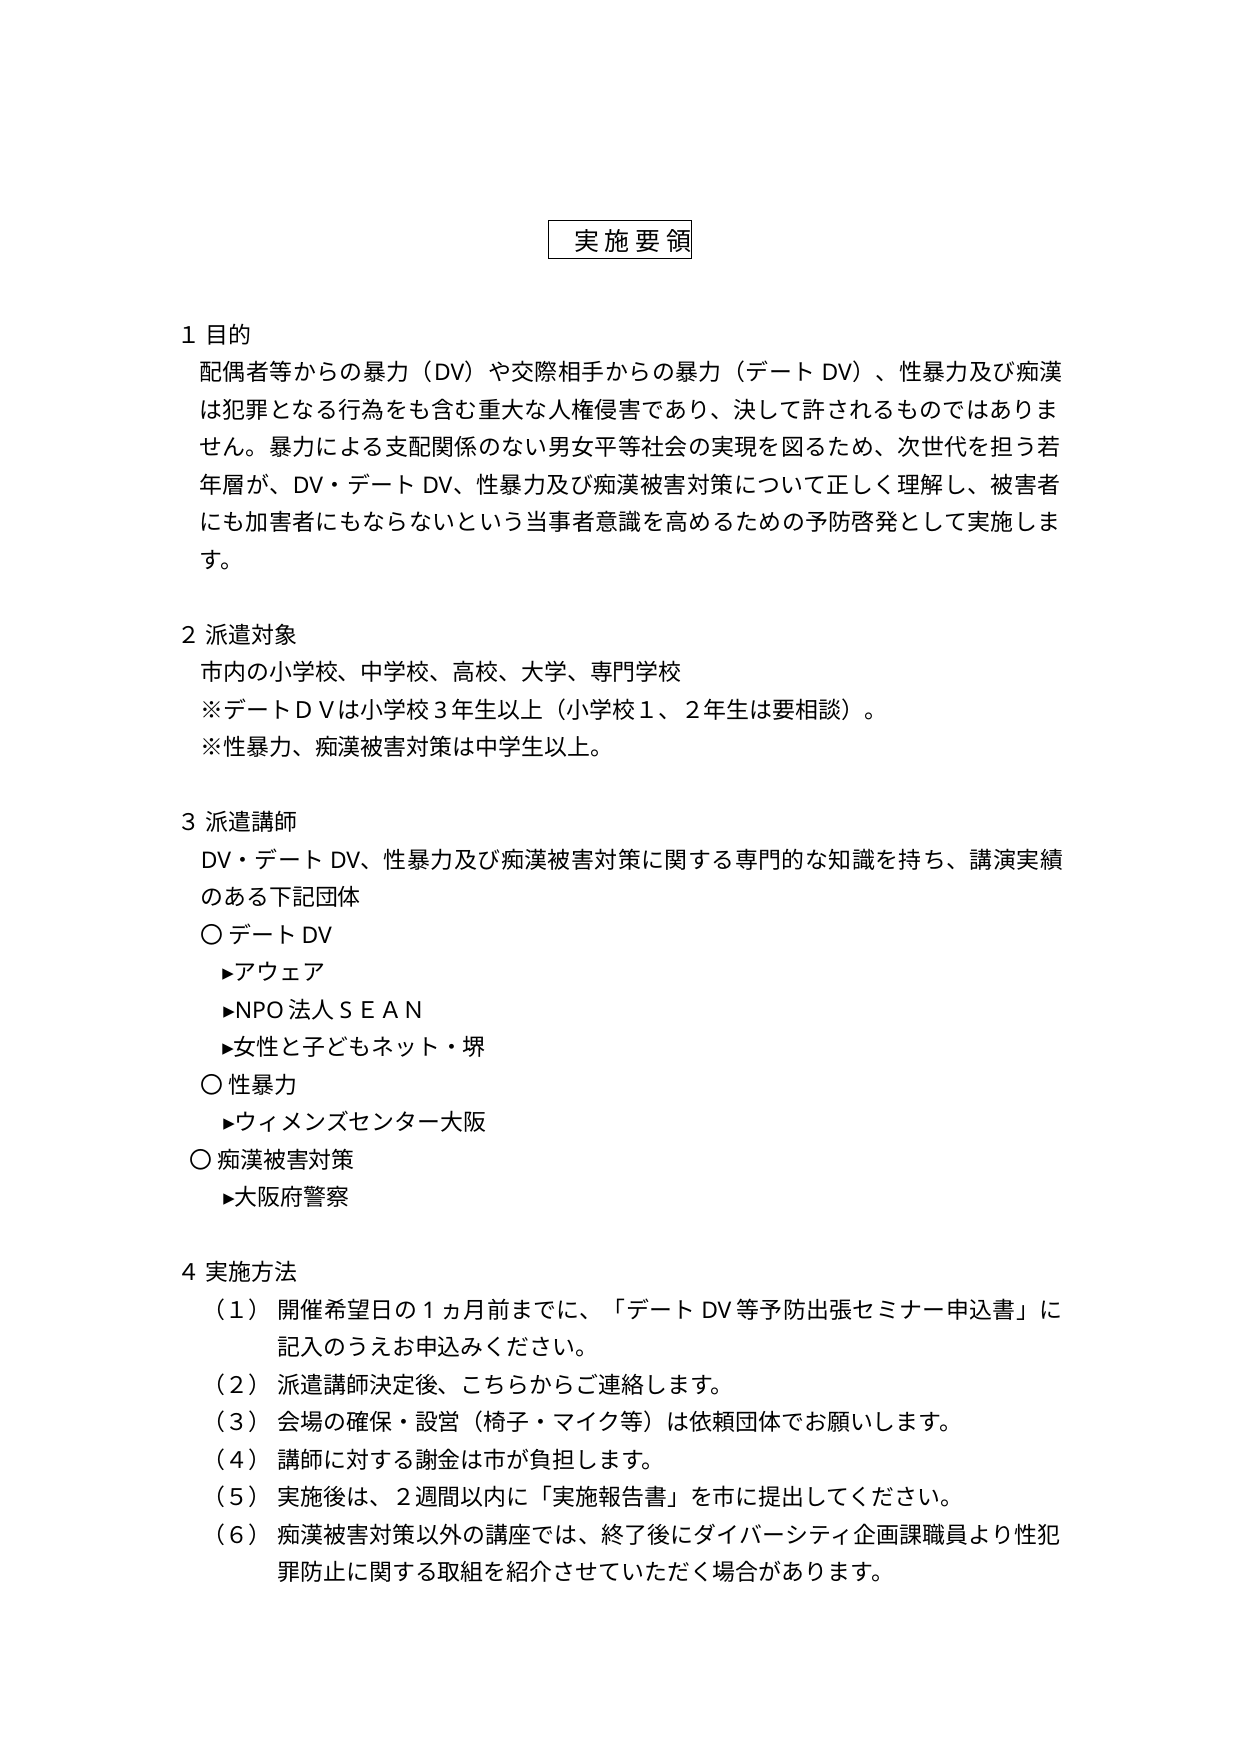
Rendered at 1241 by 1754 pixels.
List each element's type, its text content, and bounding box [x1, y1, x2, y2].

text ４ 実施方法 [177, 1252, 1063, 1289]
text 配偶者等からの暴力（DV）や交際相手からの暴力（デートDV）、性暴力及び痴漢は犯罪となる行為をも含む重大な人権侵害であり、決して許されるものではありません。暴力による支配関係のない男女平等社会の実現を図るため、次世代を担う若年層が、DV・デートDV、性暴力及び痴漢被害対策について正しく理解し、被害者にも加害者にもならないという当事者意識を高めるための予防啓発として実施します。 [199, 352, 1063, 577]
text ※デートＤＶは小学校3年生以上（小学校１、２年生は要相談）。 [177, 689, 1063, 727]
text ▸NPO法人 SＥＡＮ [177, 989, 1063, 1027]
list 実施後は、２週間以内に「実施報告書」を市に提出してください。 [202, 1477, 1063, 1514]
text DV・デートDV、性暴力及び痴漢被害対策に関する専門的な知識を持ち、講演実績のある下記団体 [177, 839, 1063, 914]
text 〇 デートDV [177, 914, 1063, 952]
text 〇 痴漢被害対策 [177, 1139, 1063, 1177]
text ▸アウェア [199, 952, 1063, 989]
text 市内の小学校、中学校、高校、大学、専門学校 [177, 652, 1063, 689]
list 痴漢被害対策以外の講座では、終了後にダイバーシティ企画課職員より性犯罪防止に関する取組を紹介させていただく場合があります。 [202, 1514, 1063, 1589]
list 講師に対する謝金は市が負担します。 [202, 1439, 1063, 1477]
text ▸ウィメンズセンター大阪 [177, 1102, 1063, 1139]
text ※性暴力、痴漢被害対策は中学生以上。 [177, 727, 1063, 764]
text ２ 派遣対象 [177, 614, 1063, 652]
text 〇 性暴力 [177, 1064, 1063, 1102]
list 会場の確保・設営（椅子・マイク等）は依頼団体でお願いします。 [202, 1402, 1063, 1439]
list 派遣講師決定後、こちらからご連絡します。 [202, 1364, 1063, 1402]
list 開催希望日の1ヵ月前までに、「デートDV等予防出張セミナー申込書」に記入のうえお申込みください。 [202, 1289, 1063, 1364]
text ▸女性と子どもネット・堺 [199, 1027, 1063, 1064]
text ３ 派遣講師 [177, 802, 1063, 839]
text ▸大阪府警察 [177, 1177, 1063, 1214]
text １ 目的 [177, 314, 1063, 352]
text 実 施 要 領 [177, 202, 1063, 277]
